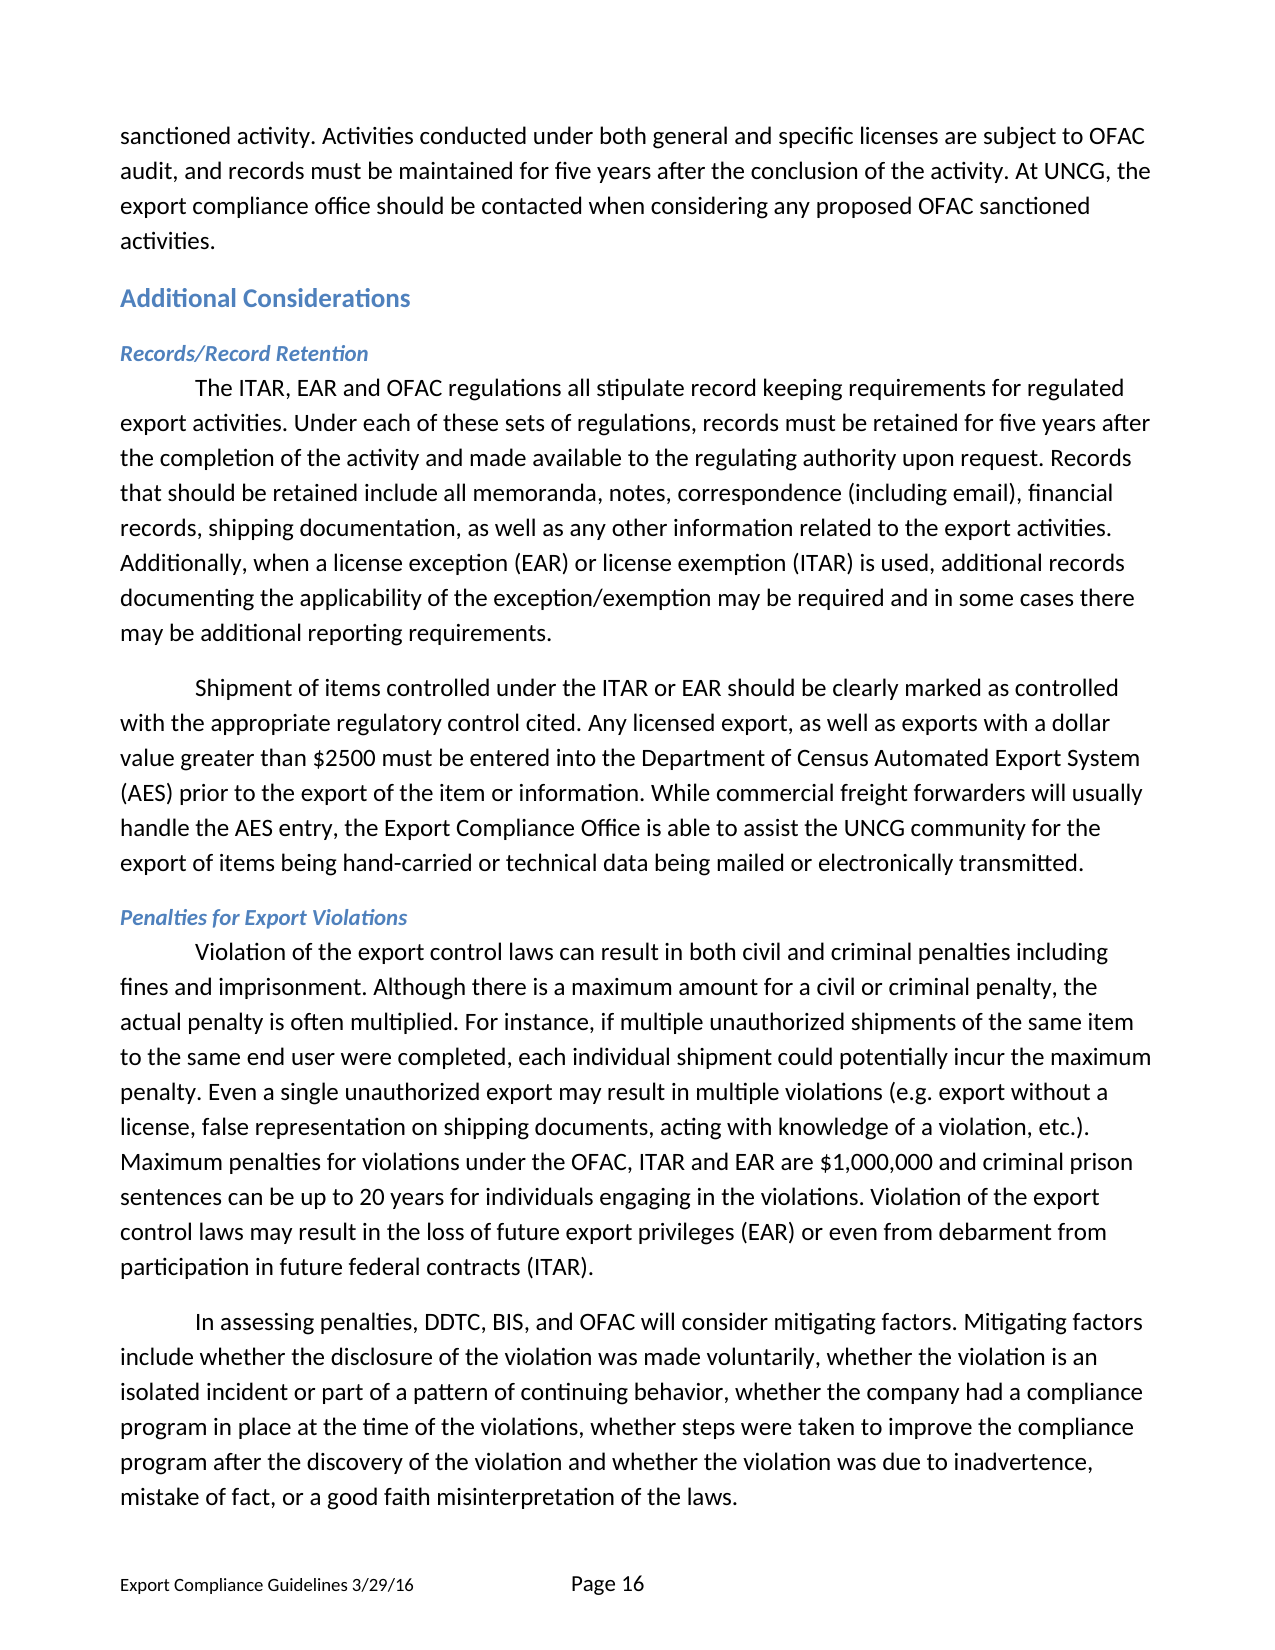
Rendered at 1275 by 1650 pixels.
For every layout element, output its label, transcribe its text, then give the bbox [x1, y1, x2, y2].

subtitle Records/Record Retention [120, 339, 1155, 368]
text Violation of the export control laws can result in both civil and criminal penalties including fines and imprisonment. Although there is a maximum amount for a civil or criminal penalty, the actual penalty is often multiplied. For instance, if multiple unauthorized shipments of the same item to the same end user were completed, each individual shipment could potentially incur the maximum penalty. Even a single unauthorized export may result in multiple violations (e.g. export without a license, false representation on shipping documents, acting with knowledge of a violation, etc.). Maximum penalties for violations under the OFAC, ITAR and EAR are $1,000,000 and criminal prison sentences can be up to 20 years for individuals engaging in the violations. Violation of the export control laws may result in the loss of future export privileges (EAR) or even from debarment from participation in future federal contracts (ITAR). [120, 936, 1155, 1281]
subtitle Penalties for Export Violations [120, 903, 1155, 931]
subtitle Additional Considerations [120, 281, 1155, 314]
text In assessing penalties, DDTC, BIS, and OFAC will consider mitigating factors. Mitigating factors include whether the disclosure of the violation was made voluntarily, whether the violation is an isolated incident or part of a pattern of continuing behavior, whether the company had a compliance program in place at the time of the violations, whether steps were taken to improve the compliance program after the discovery of the violation and whether the violation was due to inadvertence, mistake of fact, or a good faith misinterpretation of the laws. [120, 1306, 1155, 1512]
text Shipment of items controlled under the ITAR or EAR should be clearly marked as controlled with the appropriate regulatory control cited. Any licensed export, as well as exports with a dollar value greater than $2500 must be entered into the Department of Census Automated Export System (AES) prior to the export of the item or information. While commercial freight forwarders will usually handle the AES entry, the Export Compliance Office is able to assist the UNCG community for the export of items being hand-carried or technical data being mailed or electronically transmitted. [120, 673, 1155, 878]
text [120, 120, 1155, 256]
text The ITAR, EAR and OFAC regulations all stipulate record keeping requirements for regulated export activities. Under each of these sets of regulations, records must be retained for five years after the completion of the activity and made available to the regulating authority upon request. Records that should be retained include all memoranda, notes, correspondence (including email), financial records, shipping documentation, as well as any other information related to the export activities. Additionally, when a license exception (EAR) or license exemption (ITAR) is used, additional records documenting the applicability of the exception/exemption may be required and in some cases there may be additional reporting requirements. [120, 372, 1155, 647]
